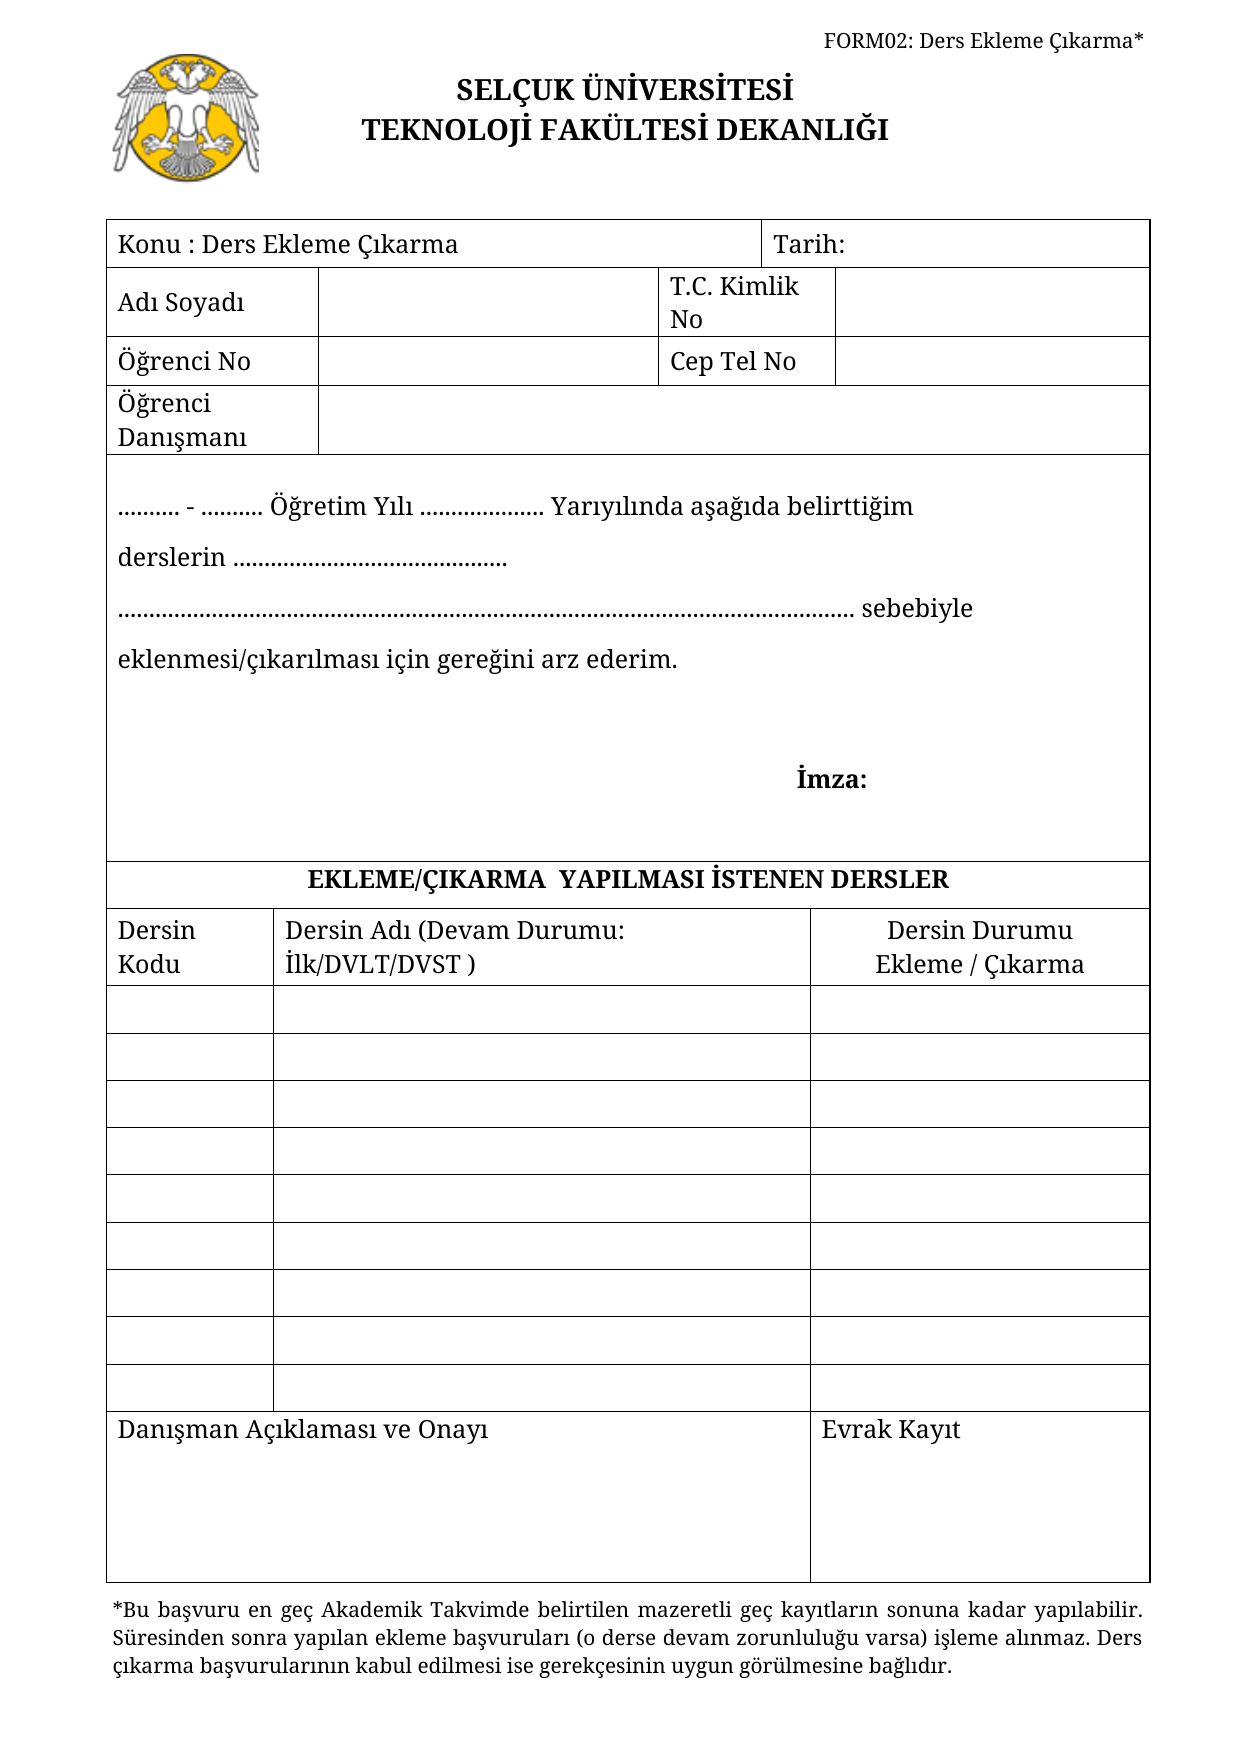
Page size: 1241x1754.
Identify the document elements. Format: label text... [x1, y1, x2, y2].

table_header Tarih: [762, 220, 1149, 267]
table_cell [319, 386, 1149, 454]
table_cell [811, 986, 1149, 1032]
table_cell [319, 268, 658, 336]
table_cell [836, 268, 1149, 336]
table_cell [274, 1317, 810, 1363]
table_cell [811, 1175, 1149, 1222]
table_cell [811, 1128, 1149, 1174]
table_cell [811, 1270, 1149, 1316]
table_cell [811, 1223, 1149, 1269]
picture [112, 54, 259, 193]
table_cell Öğrenci No [107, 337, 318, 385]
table_cell Cep Tel No [659, 337, 835, 385]
table_cell [319, 337, 658, 385]
table_cell [811, 1034, 1149, 1080]
table_cell Dersin Adı (Devam Durumu: İlk/DVLT/DVST ) [274, 909, 810, 985]
table_cell Öğrenci Danışmanı [107, 386, 318, 454]
table_cell [107, 1034, 273, 1080]
table_cell Dersin Durumu Ekleme / Çıkarma [811, 909, 1149, 985]
table_cell [811, 1365, 1149, 1411]
table_header Konu : Ders Ekleme Çıkarma [107, 220, 761, 267]
table_cell T.C. Kimlik No [659, 268, 835, 336]
table_cell [811, 1317, 1149, 1363]
table_cell [274, 1081, 810, 1127]
table_cell [107, 1317, 273, 1363]
table_cell [274, 1175, 810, 1222]
table_cell .......... - .......... Öğretim Yılı .................... Yarıyılında aşağıda belirttiğim derslerin ............................................ ...................................................................................................................... sebebiyle eklenmesi/çıkarılması için gereğini arz ederim. İmza: [107, 455, 1149, 861]
table_cell [274, 986, 810, 1032]
table_cell Dersin Kodu [107, 909, 273, 985]
table_cell [107, 1270, 273, 1316]
table_cell [107, 1081, 273, 1127]
table_cell EKLEME/ÇIKARMA YAPILMASI İSTENEN DERSLER [107, 862, 1149, 908]
table_cell [811, 1081, 1149, 1127]
table_cell [274, 1365, 810, 1411]
table_cell Evrak Kayıt [811, 1412, 1149, 1582]
table_cell [274, 1128, 810, 1174]
table_cell Danışman Açıklaması ve Onayı [107, 1412, 810, 1582]
table_cell Adı Soyadı [107, 268, 318, 336]
table_cell [107, 1365, 273, 1411]
table_cell [274, 1270, 810, 1316]
table_cell [836, 337, 1149, 385]
table_cell [107, 1223, 273, 1269]
table_cell [274, 1223, 810, 1269]
table_cell [107, 1175, 273, 1222]
table_cell [274, 1034, 810, 1080]
table_cell [107, 986, 273, 1032]
table_cell [107, 1128, 273, 1174]
